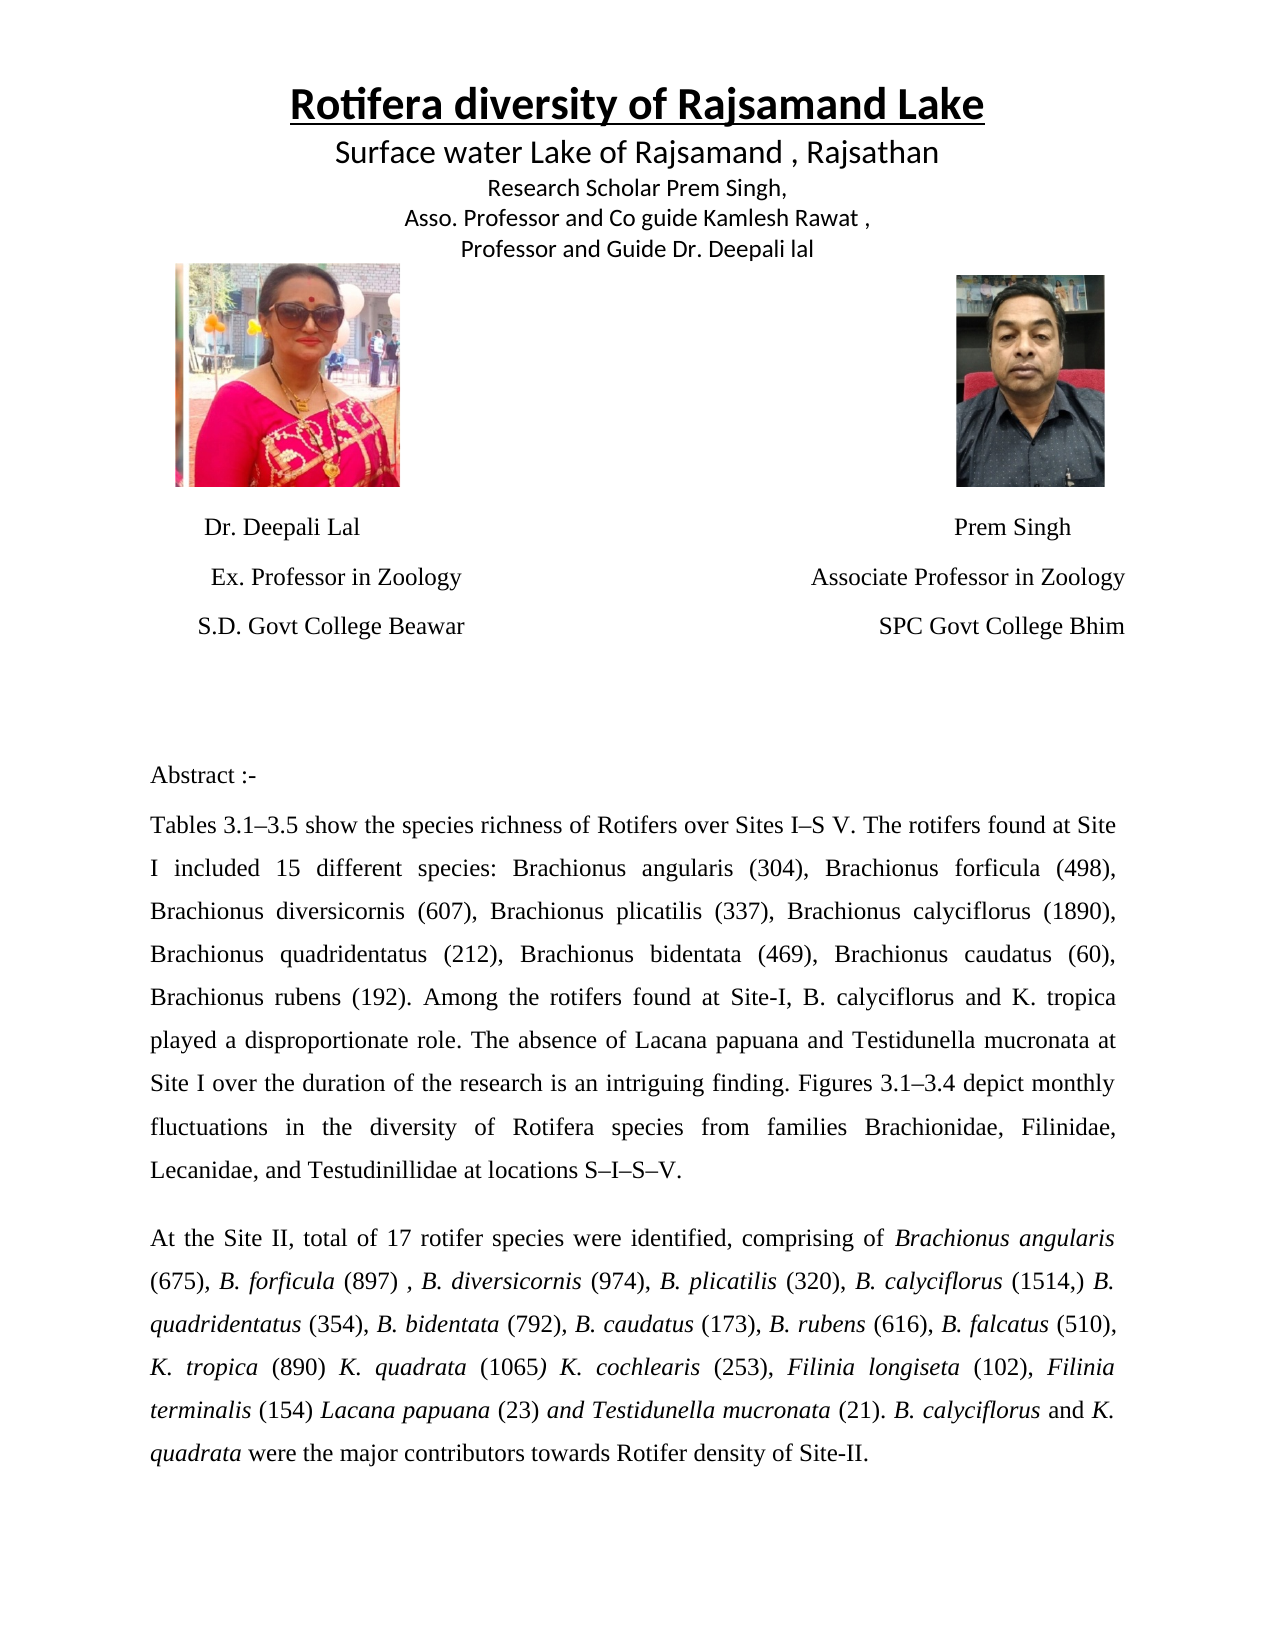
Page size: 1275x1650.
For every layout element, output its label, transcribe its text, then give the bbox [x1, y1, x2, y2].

picture [956, 275, 1105, 487]
text Tables 3.1–3.5 show the species richness of Rotifers over Sites I–S V. The rotifers found at Site I included 15 different species: Brachionus angularis (304), Brachionus forficula (498), Brachionus diversicornis (607), Brachionus plicatilis (337), Brachionus calyciflorus (1890), Brachionus quadridentatus (212), Brachionus bidentata (469), Brachionus caudatus (60), Brachionus rubens (192). Among the rotifers found at Site-I, B. calyciflorus and K. tropica played a disproportionate role. The absence of Lacana papuana and Testidunella mucronata at Site I over the duration of the research is an intriguing finding. Figures 3.1–3.4 depict monthly fluctuations in the diversity of Rotifera species from families Brachionidae, Filinidae, Lecanidae, and Testudinillidae at locations S–I–S–V. [150, 810, 1117, 1183]
text Ex. Professor in Zoology Associate Professor in Zoology [150, 562, 1125, 591]
text At the Site II, total of 17 rotifer species were identified, comprising of Brachionus angularis (675), B. forficula (897) , B. diversicornis (974), B. plicatilis (320), B. calyciflorus (1514,) B. quadridentatus (354), B. bidentata (792), B. caudatus (173), B. rubens (616), B. falcatus (510), K. tropica (890) K. quadrata (1065) K. cochlearis (253), Filinia longiseta (102), Filinia terminalis (154) Lacana papuana (23) and Testidunella mucronata (21). B. calyciflorus and K. quadrata were the major contributors towards Rotifer density of Site-II. [150, 1223, 1117, 1467]
picture [175, 263, 401, 487]
text Dr. Deepali Lal Prem Singh [150, 512, 1125, 541]
text Abstract :- [150, 760, 1125, 789]
text S.D. Govt College Beawar SPC Govt College Bhim [150, 611, 1125, 640]
